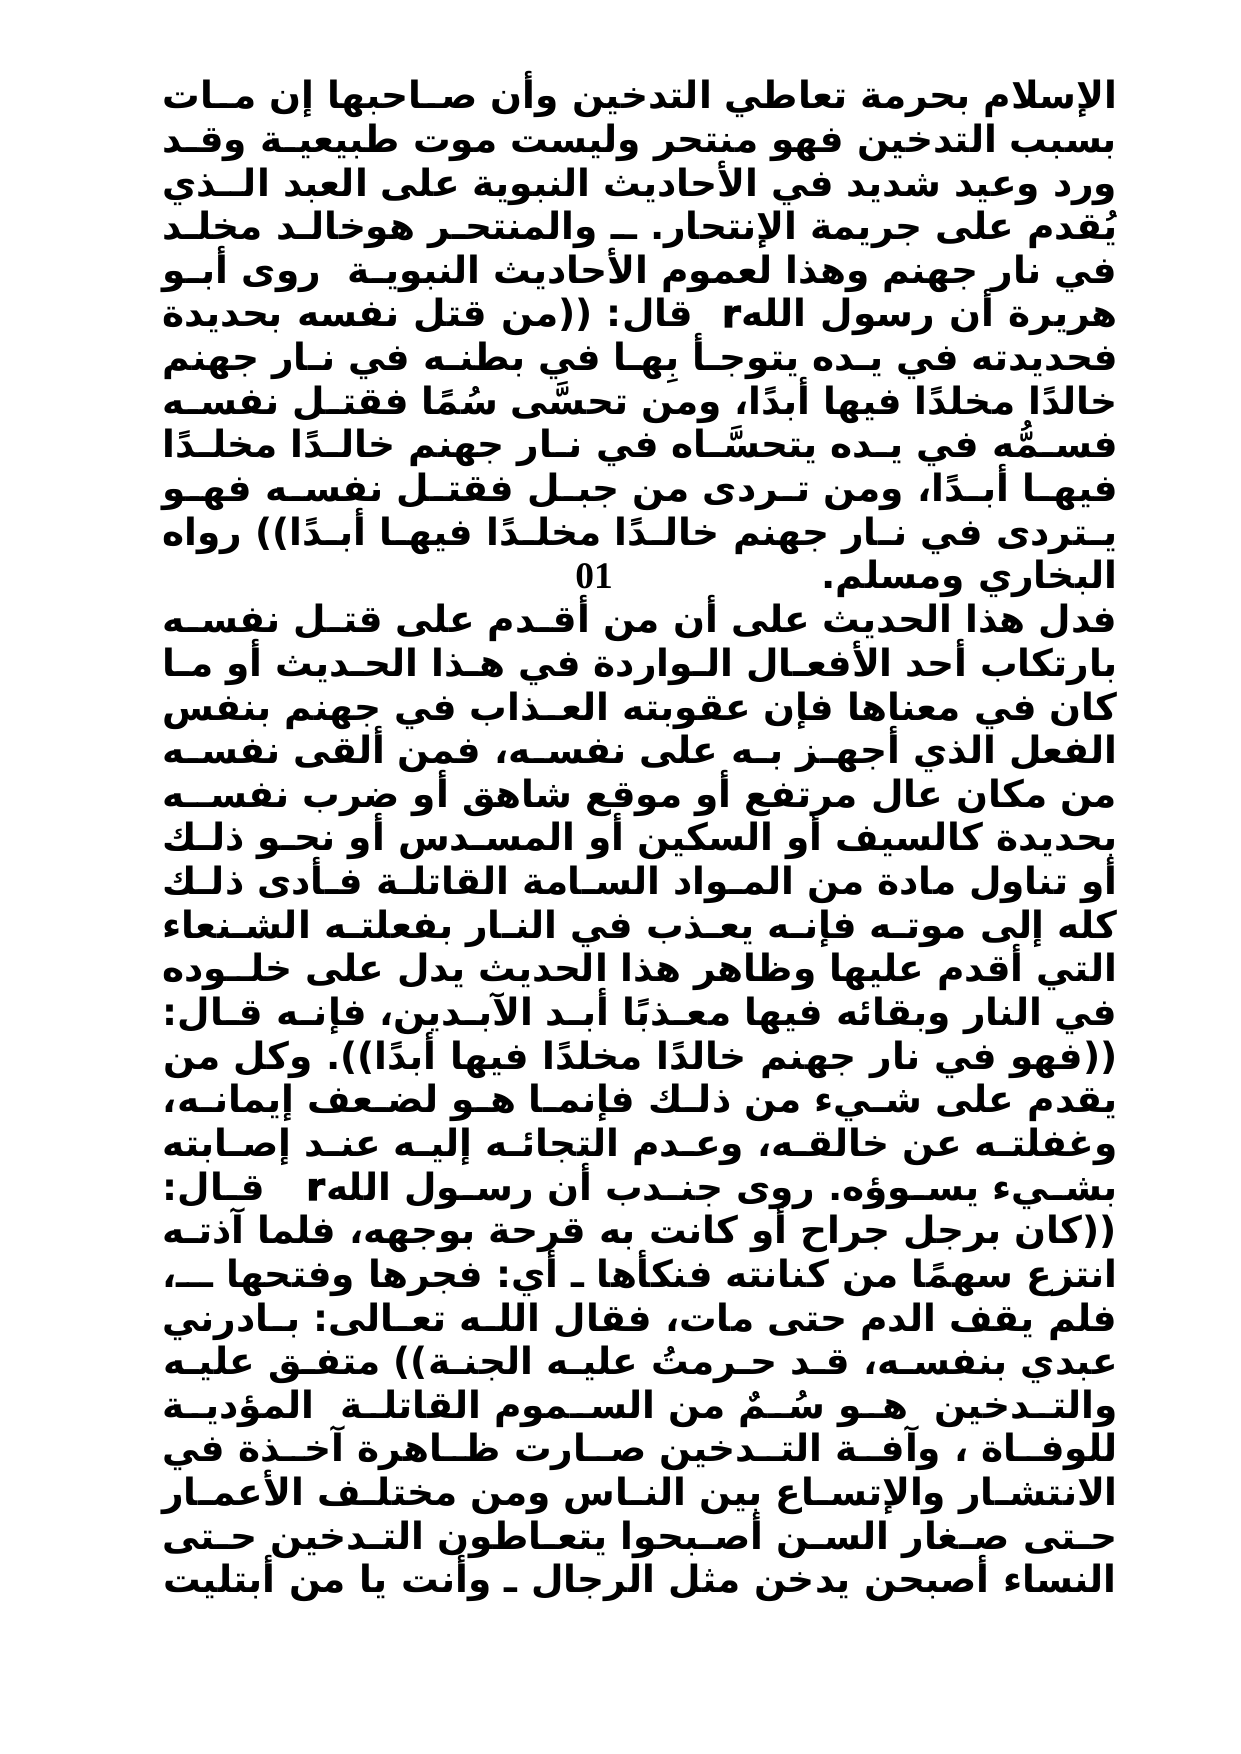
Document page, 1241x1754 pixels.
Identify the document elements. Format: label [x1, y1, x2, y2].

text [162, 598, 1118, 1602]
text [162, 74, 1118, 598]
